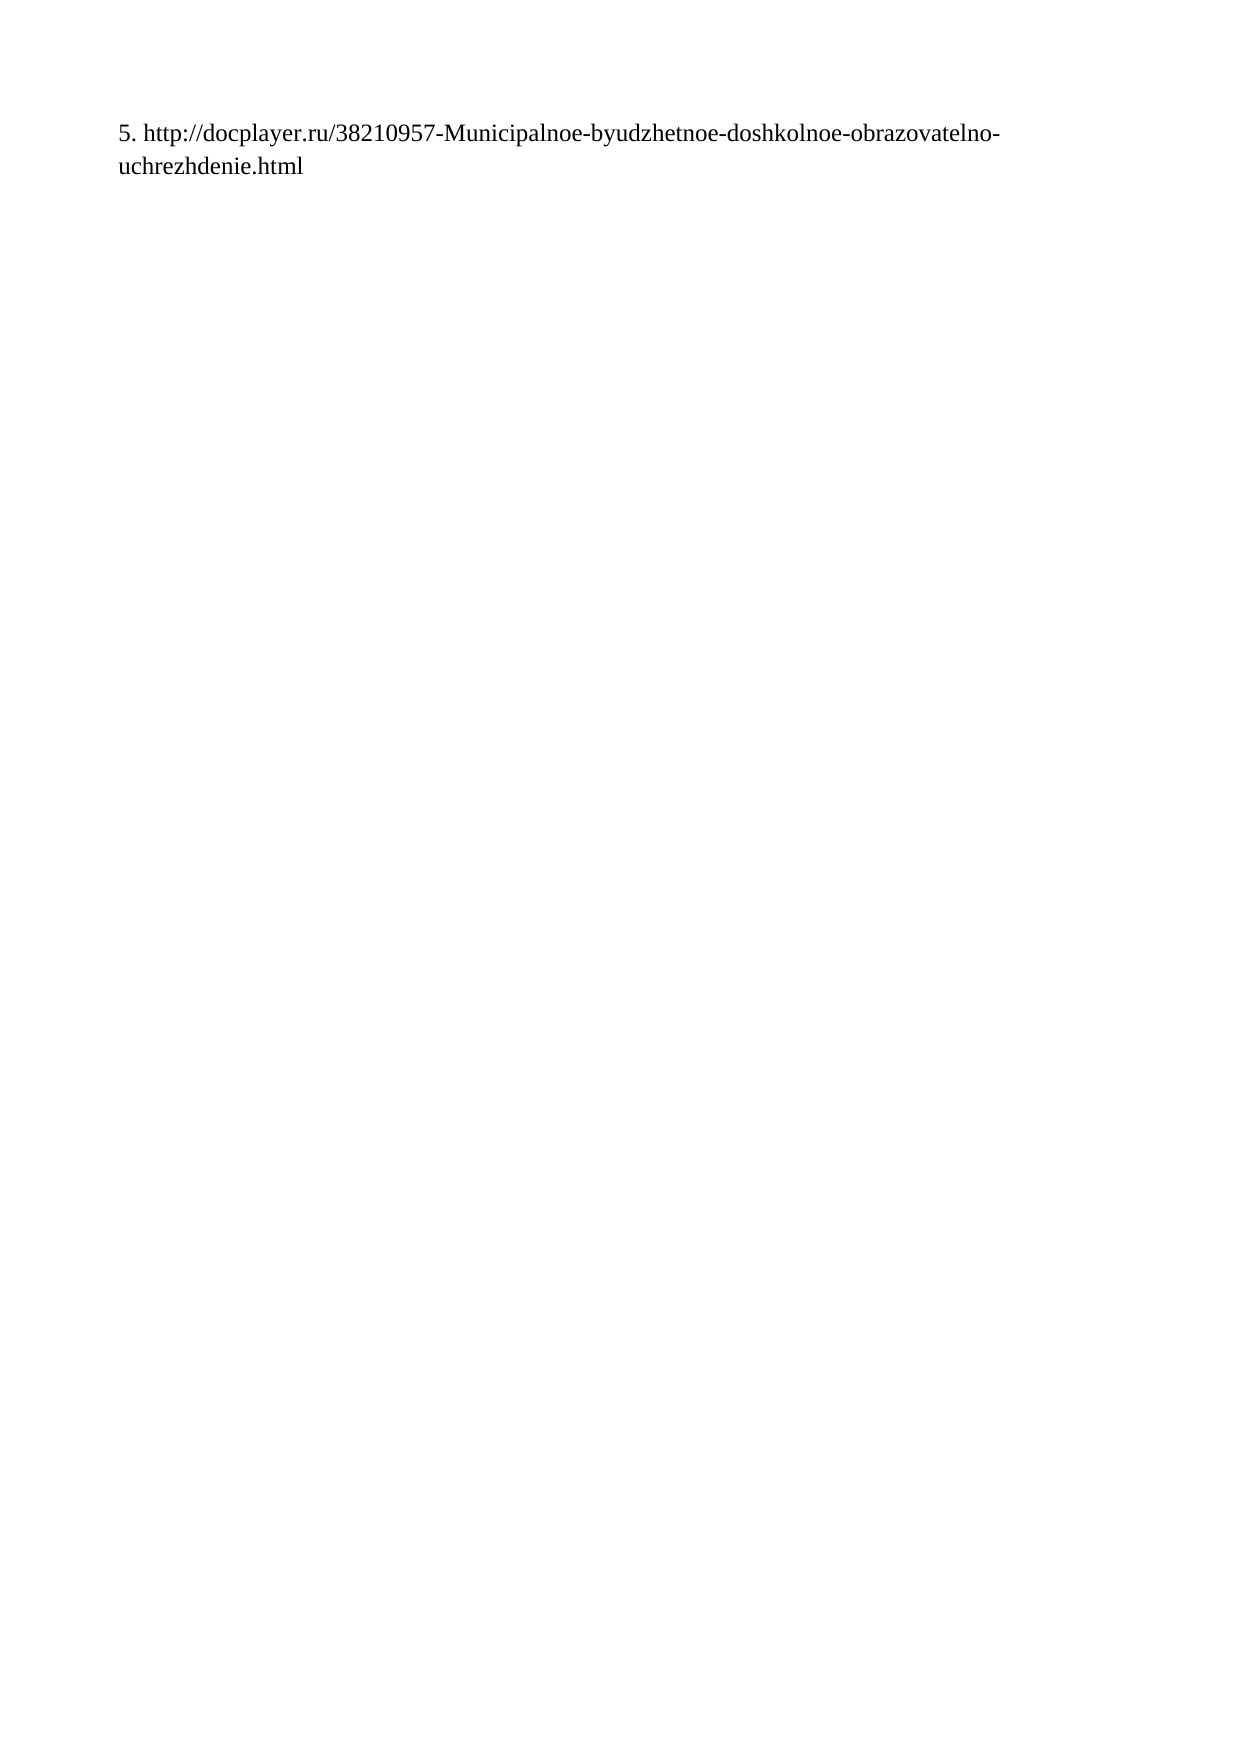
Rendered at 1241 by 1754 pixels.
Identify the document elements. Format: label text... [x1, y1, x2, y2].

text 5. http://docplayer.ru/38210957-Municipalnoe-byudzhetnoe-doshkolnoe-obrazovatelno-uchrezhdenie.html [118, 118, 1122, 180]
